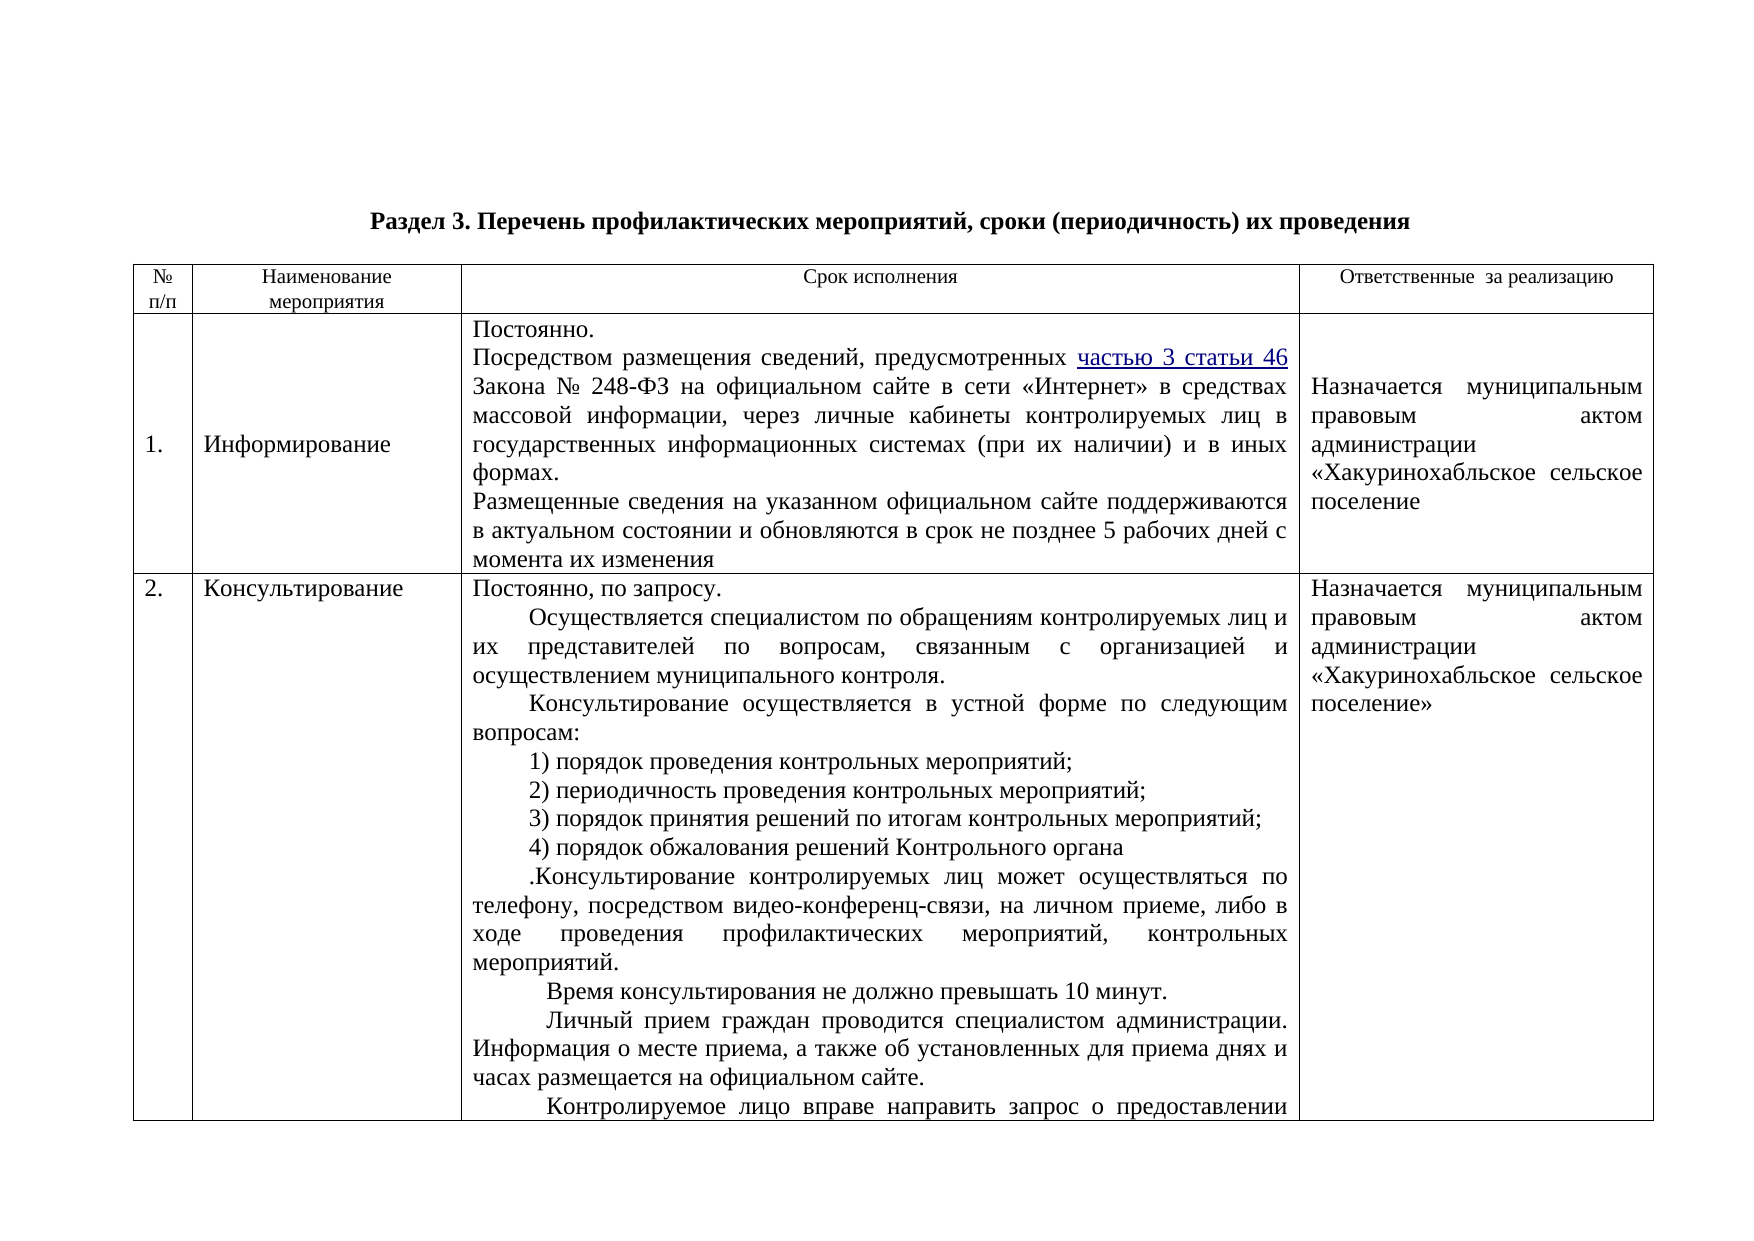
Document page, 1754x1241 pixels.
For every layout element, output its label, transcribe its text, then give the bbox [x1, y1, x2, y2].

table_cell 1. [134, 314, 192, 572]
table_cell Консультирование [193, 574, 461, 1120]
text Раздел 3. Перечень профилактических мероприятий, сроки (периодичность) их проведения [29, 206, 1695, 235]
table_header № п/п [134, 265, 192, 313]
table_cell Постоянно. Посредством размещения сведений, предусмотренных частью 3 статьи 46 Закона № 248-ФЗ на официальном сайте в сети «Интернет» в средствах массовой информации, через личные кабинеты контролируемых лиц в государственных информационных системах (при их наличии) и в иных формах. Размещенные сведения на указанном официальном сайте поддерживаются в актуальном состоянии и обновляются в срок не позднее 5 рабочих дней с момента их изменения [462, 314, 1299, 572]
table_header Ответственные за реализацию [1300, 265, 1653, 313]
table_header Наименование мероприятия [193, 265, 461, 313]
table_cell Информирование [193, 314, 461, 572]
table_cell 2. [134, 574, 192, 1120]
table_cell Назначается муниципальным правовым актом администрации «Хакуринохабльское сельское поселение [1300, 314, 1653, 572]
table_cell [1300, 574, 1653, 1120]
table_header Срок исполнения [462, 265, 1299, 313]
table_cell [462, 574, 1299, 1120]
